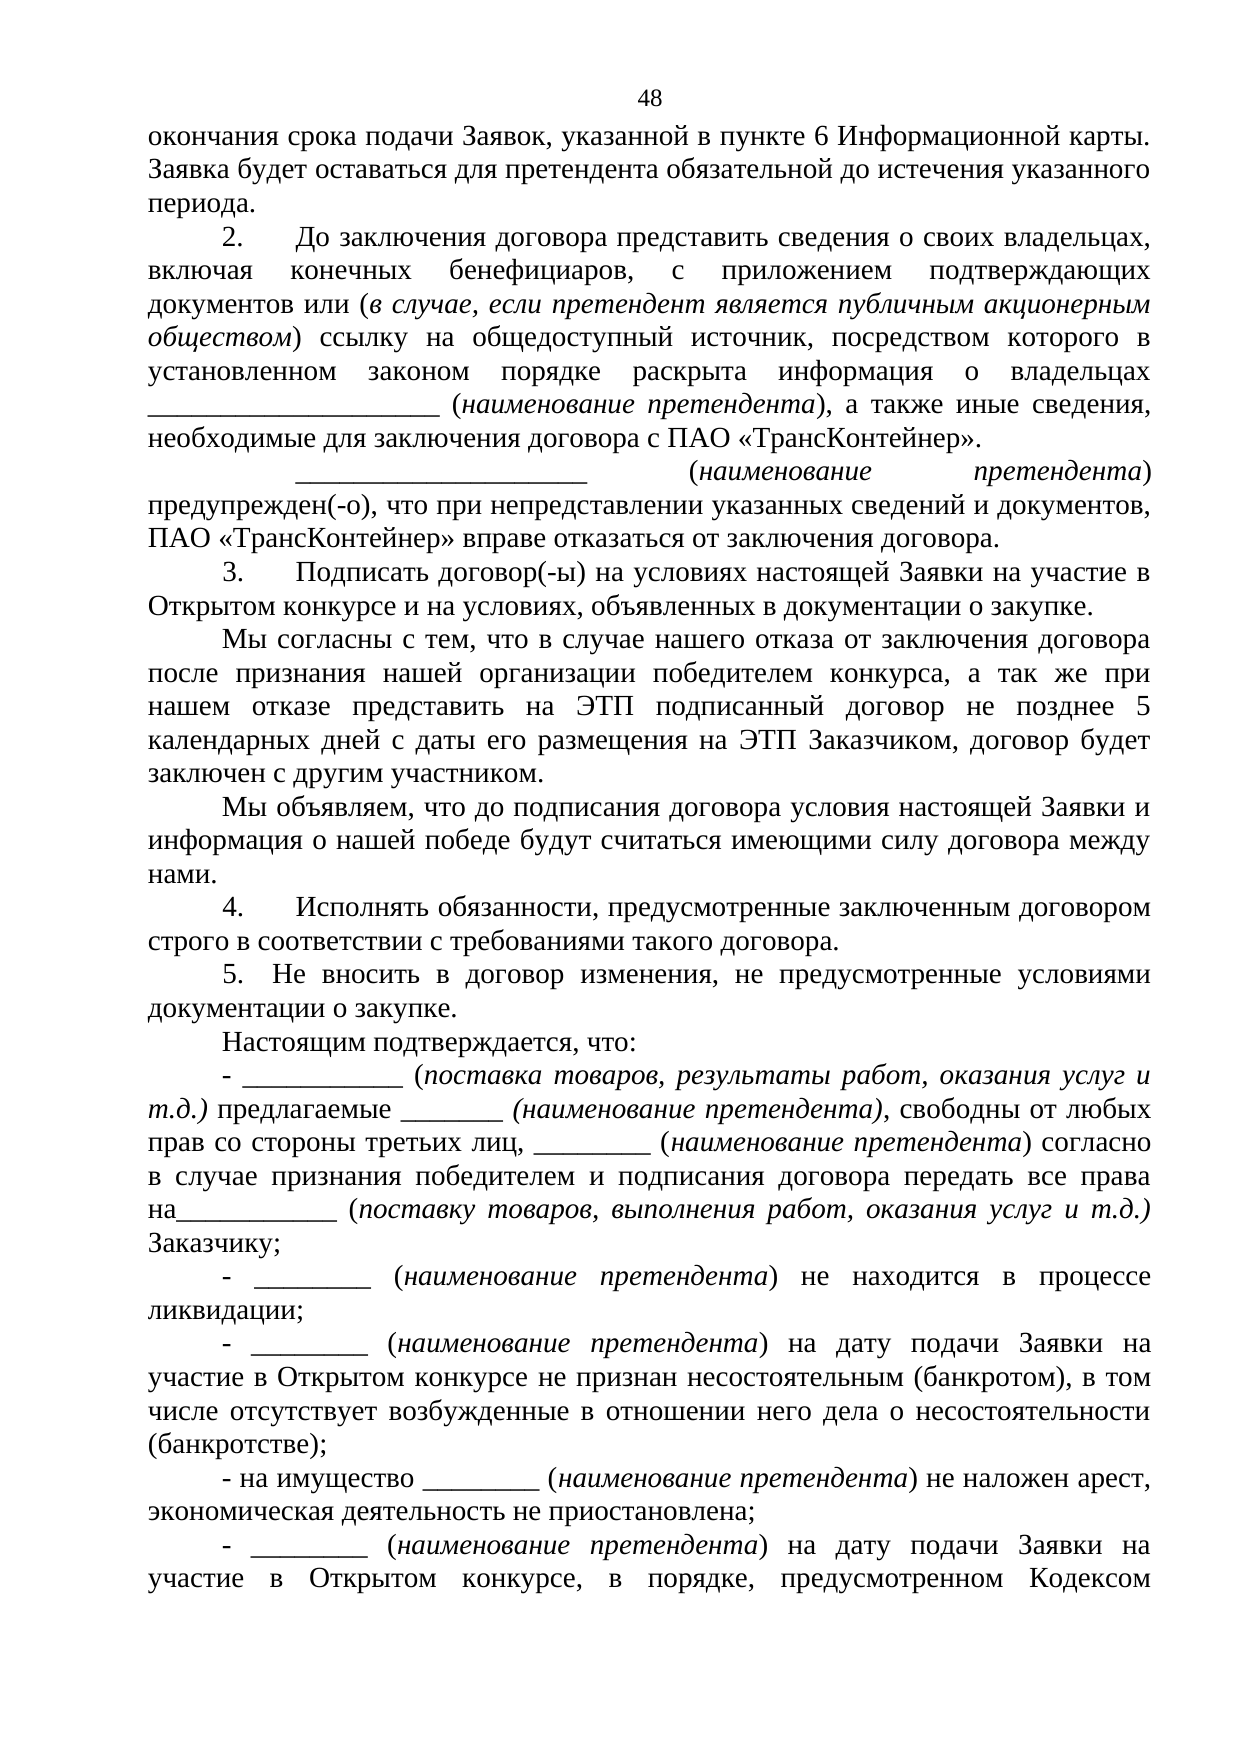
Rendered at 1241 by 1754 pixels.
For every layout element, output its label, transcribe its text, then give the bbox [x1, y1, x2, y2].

text - ___________ (поставка товаров, результаты работ, оказания услуг и т.д.) предлагаемые _______ (наименование претендента), свободны от любых прав со стороны третьих лиц, ________ (наименование претендента) согласно в случае признания победителем и подписания договора передать все права на___________ (поставку товаров, выполнения работ, оказания услуг и т.д.) Заказчику; [148, 1057, 1152, 1258]
text Мы согласны с тем, что в случае нашего отказа от заключения договора после признания нашей организации победителем конкурса, а так же при нашем отказе представить на ЭТП подписанный договор не позднее 5 календарных дней с даты его размещения на ЭТП Заказчиком, договор будет заключен с другим участником. [148, 621, 1152, 789]
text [148, 1527, 1152, 1594]
list Исполнять обязанности, предусмотренные заключенным договором строго в соответствии с требованиями такого договора. [148, 889, 1152, 957]
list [148, 118, 1152, 219]
text ____________________ (наименование претендента) предупрежден(-о), что при непредставлении указанных сведений и документов, ПАО «ТрансКонтейнер» вправе отказаться от заключения договора. [148, 453, 1152, 554]
list Подписать договор(-ы) на условиях настоящей Заявки на участие в Открытом конкурсе и на условиях, объявленных в документации о закупке. [148, 554, 1152, 621]
text - ________ (наименование претендента) не находится в процессе ликвидации; [148, 1258, 1152, 1326]
text - на имущество ________ (наименование претендента) не наложен арест, экономическая деятельность не приостановлена; [148, 1460, 1152, 1527]
text - ________ (наименование претендента) на дату подачи Заявки на участие в Открытом конкурсе не признан несостоятельным (банкротом), в том числе отсутствует возбужденные в отношении него дела о несостоятельности (банкротстве); [148, 1326, 1152, 1460]
text Настоящим подтверждается, что: [148, 1024, 1152, 1057]
list До заключения договора представить сведения о своих владельцах, включая конечных бенефициаров, с приложением подтверждающих документов или (в случае, если претендент является публичным акционерным обществом) ссылку на общедоступный источник, посредством которого в установленном законом порядке раскрыта информация о владельцах ____________________ (наименование претендента), а также иные сведения, необходимые для заключения договора с ПАО «ТрансКонтейнер». [148, 219, 1152, 453]
text Мы объявляем, что до подписания договора условия настоящей Заявки и информация о нашей победе будут считаться имеющими силу договора между нами. [148, 789, 1152, 889]
list Не вносить в договор изменения, не предусмотренные условиями документации о закупке. [148, 957, 1152, 1024]
